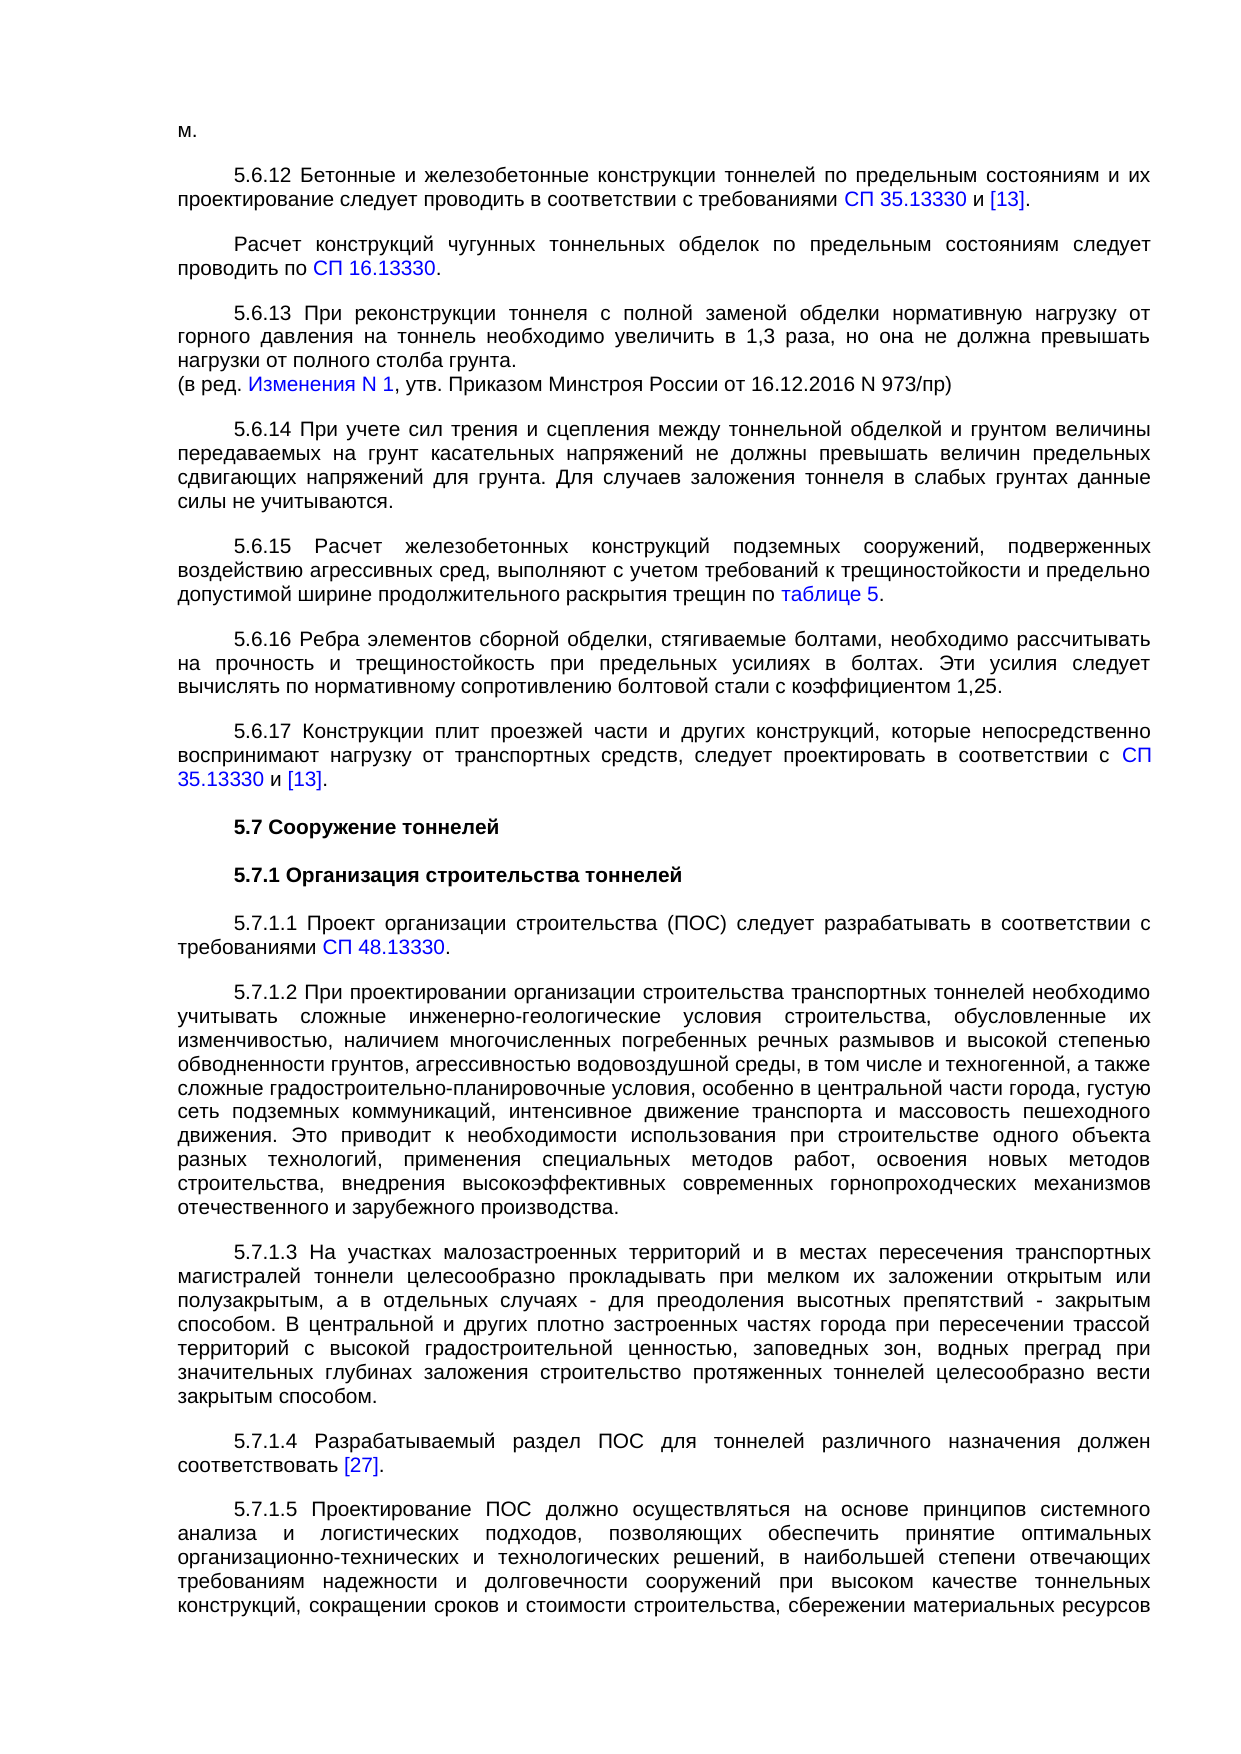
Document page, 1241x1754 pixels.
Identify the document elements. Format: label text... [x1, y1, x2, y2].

text 5.7.1.3 На участках малозастроенных территорий и в местах пересечения транспортных магистралей тоннели целесообразно прокладывать при мелком их заложении открытым или полузакрытым, а в отдельных случаях - для преодоления высотных препятствий - закрытым способом. В центральной и других плотно застроенных частях города при пересечении трассой территорий с высокой градостроительной ценностью, заповедных зон, водных преград при значительных глубинах заложения строительство протяженных тоннелей целесообразно вести закрытым способом. [177, 1240, 1152, 1408]
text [177, 118, 1152, 142]
text 5.6.17 Конструкции плит проезжей части и других конструкций, которые непосредственно воспринимают нагрузку от транспортных средств, следует проектировать в соответствии с СП 35.13330 и [13]. [177, 719, 1152, 791]
title 5.7 Сооружение тоннелей [177, 815, 1152, 839]
text Расчет конструкций чугунных тоннельных обделок по предельным состояниям следует проводить по СП 16.13330. [177, 232, 1152, 279]
title 5.7.1 Организация строительства тоннелей [177, 863, 1152, 887]
text 5.7.1.1 Проект организации строительства (ПОС) следует разрабатывать в соответствии с требованиями СП 48.13330. [177, 911, 1152, 959]
text (в ред. Изменения N 1, утв. Приказом Минстроя России от 16.12.2016 N 973/пр) [177, 372, 1152, 396]
text 5.7.1.2 При проектировании организации строительства транспортных тоннелей необходимо учитывать сложные инженерно-геологические условия строительства, обусловленные их изменчивостью, наличием многочисленных погребенных речных размывов и высокой степенью обводненности грунтов, агрессивностью водовоздушной среды, в том числе и техногенной, а также сложные градостроительно-планировочные условия, особенно в центральной части города, густую сеть подземных коммуникаций, интенсивное движение транспорта и массовость пешеходного движения. Это приводит к необходимости использования при строительстве одного объекта разных технологий, применения специальных методов работ, освоения новых методов строительства, внедрения высокоэффективных современных горнопроходческих механизмов отечественного и зарубежного производства. [177, 979, 1152, 1219]
text 5.6.14 При учете сил трения и сцепления между тоннельной обделкой и грунтом величины передаваемых на грунт касательных напряжений не должны превышать величин предельных сдвигающих напряжений для грунта. Для случаев заложения тоннеля в слабых грунтах данные силы не учитываются. [177, 417, 1152, 513]
text 5.6.12 Бетонные и железобетонные конструкции тоннелей по предельным состояниям и их проектирование следует проводить в соответствии с требованиями СП 35.13330 и [13]. [177, 163, 1152, 211]
text 5.7.1.4 Разрабатываемый раздел ПОС для тоннелей различного назначения должен соответствовать [27]. [177, 1428, 1152, 1476]
text 5.6.13 При реконструкции тоннеля с полной заменой обделки нормативную нагрузку от горного давления на тоннель необходимо увеличить в 1,3 раза, но она не должна превышать нагрузки от полного столба грунта. [177, 300, 1152, 372]
text 5.6.15 Расчет железобетонных конструкций подземных сооружений, подверженных воздействию агрессивных сред, выполняют с учетом требований к трещиностойкости и предельно допустимой ширине продолжительного раскрытия трещин по таблице 5. [177, 534, 1152, 606]
text 5.6.16 Ребра элементов сборной обделки, стягиваемые болтами, необходимо рассчитывать на прочность и трещиностойкость при предельных усилиях в болтах. Эти усилия следует вычислять по нормативному сопротивлению болтовой стали с коэффициентом 1,25. [177, 626, 1152, 698]
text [177, 1497, 1152, 1617]
